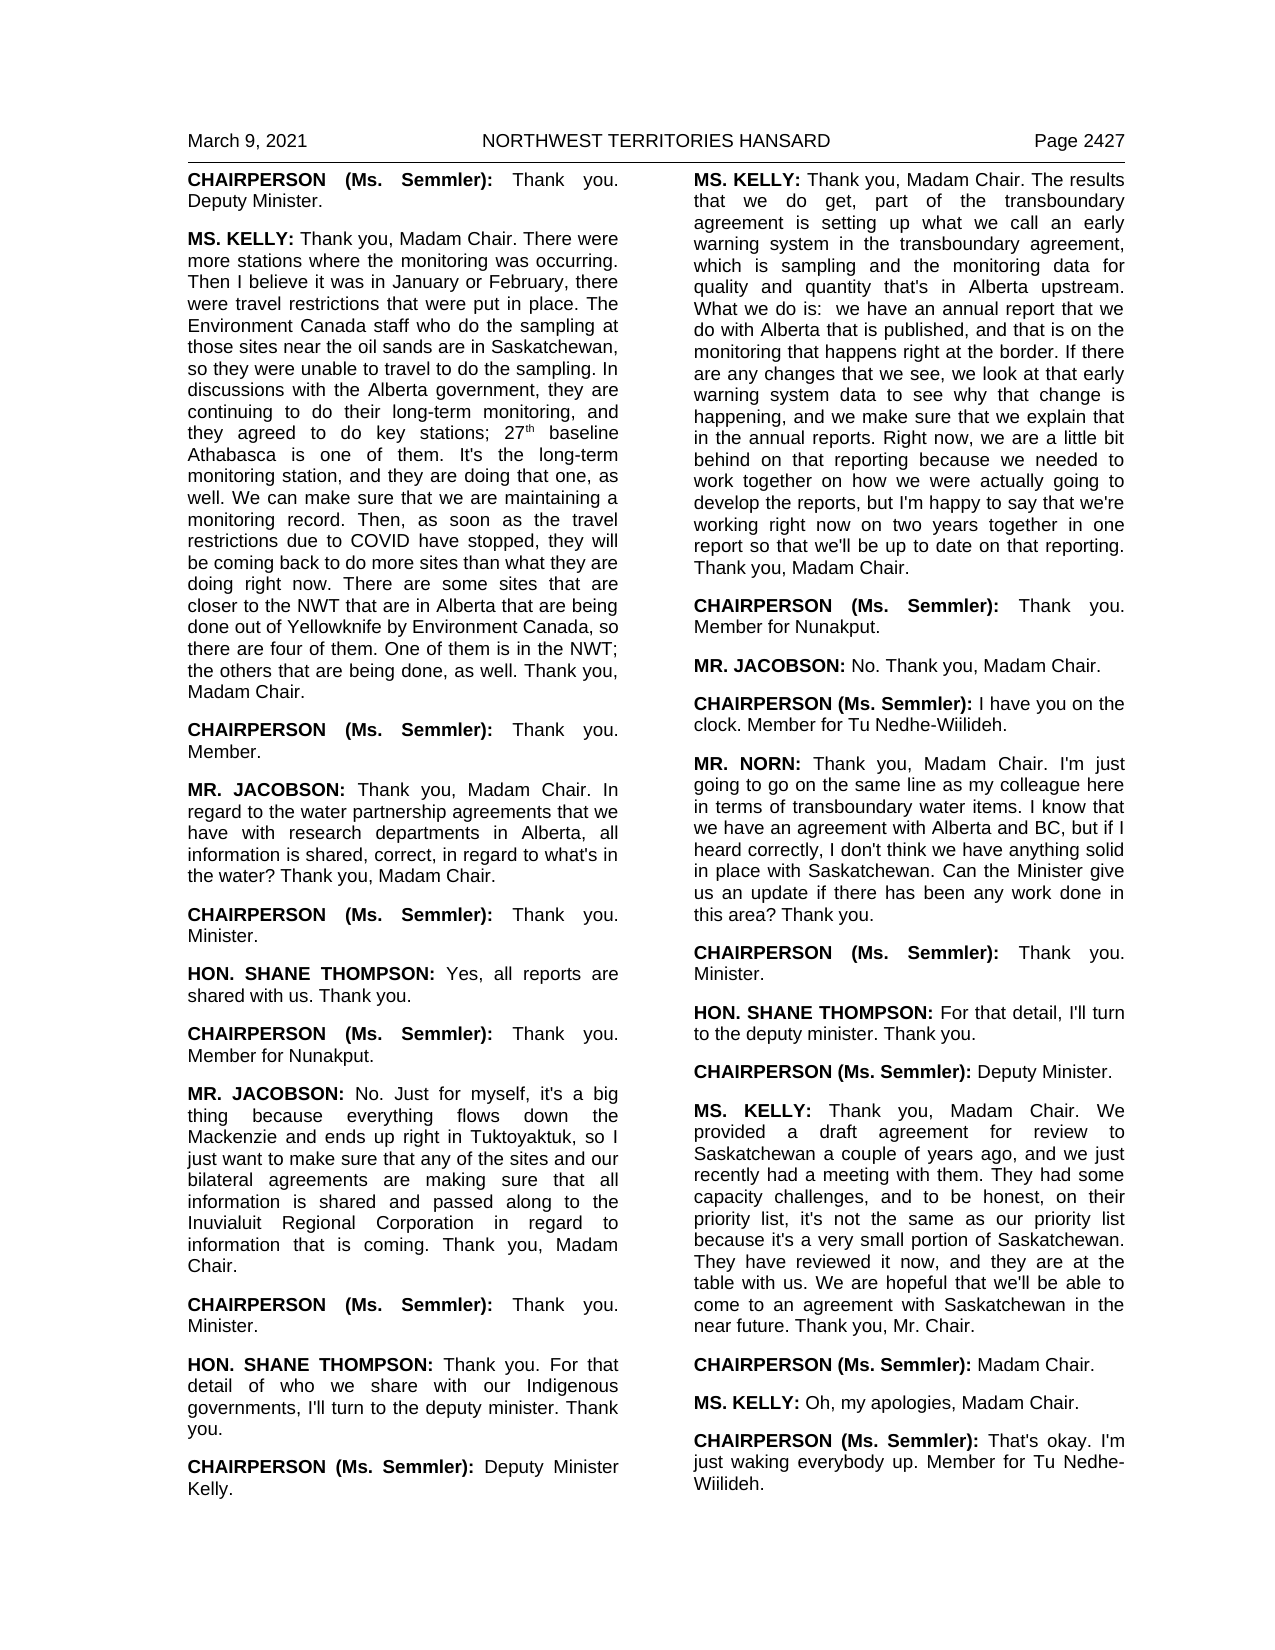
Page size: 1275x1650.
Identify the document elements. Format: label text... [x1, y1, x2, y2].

text HON. SHANE THOMPSON: Yes, all reports are shared with us. Thank you. [187, 963, 619, 1006]
text CHAIRPERSON (Ms. Semmler): Deputy Minister. [694, 1061, 1125, 1083]
text MS. KELLY: Thank you, Madam Chair. We provided a draft agreement for review to Saskatchewan a couple of years ago, and we just recently had a meeting with them. They had some capacity challenges, and to be honest, on their priority list, it's not the same as our priority list because it's a very small portion of Saskatchewan. They have reviewed it now, and they are at the table with us. We are hopeful that we'll be able to come to an agreement with Saskatchewan in the near future. Thank you, Mr. Chair. [694, 1099, 1125, 1337]
text MR. JACOBSON: No. Thank you, Madam Chair. [694, 654, 1125, 676]
text MR. NORN: Thank you, Madam Chair. I'm just going to go on the same line as my colleague here in terms of transboundary water items. I know that we have an agreement with Alberta and BC, but if I heard correctly, I don't think we have anything solid in place with Saskatchewan. Can the Minister give us an update if there has been any work done in this area? Thank you. [694, 752, 1125, 925]
text CHAIRPERSON (Ms. Semmler): Thank you. Member. [187, 719, 619, 762]
text MS. KELLY: Thank you, Madam Chair. The results that we do get, part of the transboundary agreement is setting up what we call an early warning system in the transboundary agreement, which is sampling and the monitoring data for quality and quantity that's in Alberta upstream. What we do is: we have an annual report that we do with Alberta that is published, and that is on the monitoring that happens right at the border. If there are any changes that we see, we look at that early warning system data to see why that change is happening, and we make sure that we explain that in the annual reports. Right now, we are a little bit behind on that reporting because we needed to work together on how we were actually going to develop the reports, but I'm happy to say that we're working right now on two years together in one report so that we'll be up to date on that reporting. Thank you, Madam Chair. [694, 168, 1125, 578]
text CHAIRPERSON (Ms. Semmler): Thank you. Minister. [694, 942, 1125, 985]
text MR. JACOBSON: Thank you, Madam Chair. In regard to the water partnership agreements that we have with research departments in Alberta, all information is shared, correct, in regard to what's in the water? Thank you, Madam Chair. [187, 779, 619, 887]
text MR. JACOBSON: No. Just for myself, it's a big thing because everything flows down the Mackenzie and ends up right in Tuktoyaktuk, so I just want to make sure that any of the sites and our bilateral agreements are making sure that all information is shared and passed along to the Inuvialuit Regional Corporation in regard to information that is coming. Thank you, Madam Chair. [187, 1083, 619, 1277]
text HON. SHANE THOMPSON: For that detail, I'll turn to the deputy minister. Thank you. [694, 1001, 1125, 1044]
text CHAIRPERSON (Ms. Semmler): Thank you. Minister. [187, 1293, 619, 1337]
text CHAIRPERSON (Ms. Semmler): I have you on the clock. Member for Tu Nedhe-Wiilideh. [694, 693, 1125, 736]
text CHAIRPERSON (Ms. Semmler): That's okay. I'm just waking everybody up. Member for Tu Nedhe-Wiilideh. [694, 1430, 1125, 1494]
text MS. KELLY: Thank you, Madam Chair. There were more stations where the monitoring was occurring. Then I believe it was in January or February, there were travel restrictions that were put in place. The Environment Canada staff who do the sampling at those sites near the oil sands are in Saskatchewan, so they were unable to travel to do the sampling. In discussions with the Alberta government, they are continuing to do their long-term monitoring, and they agreed to do key stations; 27th baseline Athabasca is one of them. It's the long-term monitoring station, and they are doing that one, as well. We can make sure that we are maintaining a monitoring record. Then, as soon as the travel restrictions due to COVID have stopped, they will be coming back to do more sites than what they are doing right now. There are some sites that are closer to the NWT that are in Alberta that are being done out of Yellowknife by Environment Canada, so there are four of them. One of them is in the NWT; the others that are being done, as well. Thank you, Madam Chair. [187, 228, 619, 702]
text CHAIRPERSON (Ms. Semmler): Deputy Minister Kelly. [187, 1456, 619, 1499]
text CHAIRPERSON (Ms. Semmler): Madam Chair. [694, 1353, 1125, 1375]
text CHAIRPERSON (Ms. Semmler): Thank you. Deputy Minister. [187, 168, 619, 211]
text HON. SHANE THOMPSON: Thank you. For that detail of who we share with our Indigenous governments, I'll turn to the deputy minister. Thank you. [187, 1353, 619, 1439]
text CHAIRPERSON (Ms. Semmler): Thank you. Member for Nunakput. [694, 595, 1125, 638]
text CHAIRPERSON (Ms. Semmler): Thank you. Minister. [187, 903, 619, 947]
text CHAIRPERSON (Ms. Semmler): Thank you. Member for Nunakput. [187, 1023, 619, 1066]
text MS. KELLY: Oh, my apologies, Madam Chair. [694, 1392, 1125, 1413]
